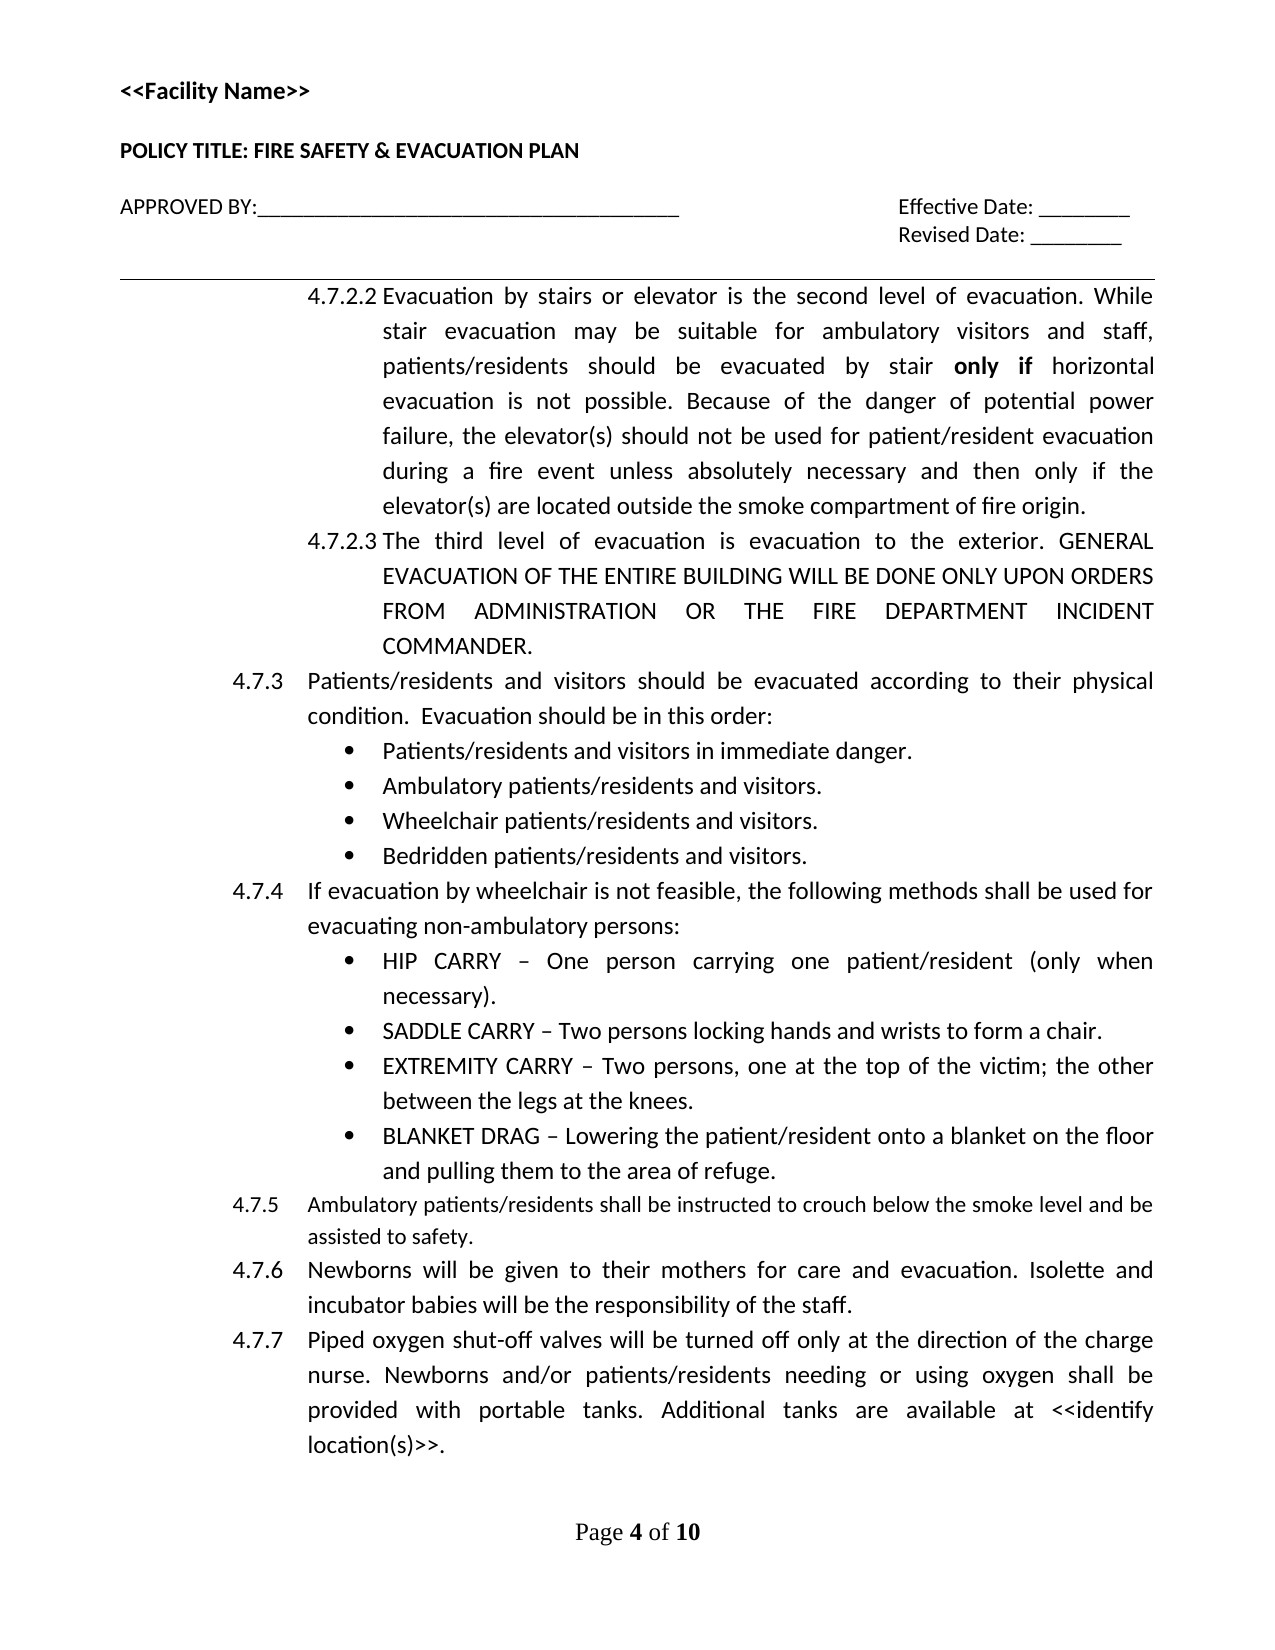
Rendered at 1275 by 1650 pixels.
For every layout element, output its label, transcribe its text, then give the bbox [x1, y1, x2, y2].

list 4.7.4 If evacuation by wheelchair is not feasible, the following methods shall be used for evacuating non-ambulatory persons: [232, 875, 1155, 941]
list 4.7.3 Patients/residents and visitors should be evacuated according to their physical condition. Evacuation should be in this order: [232, 665, 1155, 731]
list BLANKET DRAG – Lowering the patient/resident onto a blanket on the floor and pulling them to the area of refuge. [345, 1120, 1155, 1186]
list Ambulatory patients/residents shall be instructed to crouch below the smoke level and be assisted to safety. [232, 1190, 1155, 1250]
list Patients/residents and visitors in immediate danger. [345, 735, 1155, 766]
list EXTREMITY CARRY – Two persons, one at the top of the victim; the other between the legs at the knees. [345, 1050, 1155, 1116]
list Ambulatory patients/residents and visitors. [345, 770, 1155, 801]
list SADDLE CARRY – Two persons locking hands and wrists to form a chair. [345, 1015, 1155, 1046]
list HIP CARRY – One person carrying one patient/resident (only when necessary). [345, 945, 1155, 1011]
list 4.7.2.3 The third level of evacuation is evacuation to the exterior. GENERAL EVACUATION OF THE ENTIRE BUILDING WILL BE DONE ONLY UPON ORDERS FROM ADMINISTRATION OR THE FIRE DEPARTMENT INCIDENT COMMANDER. [307, 525, 1155, 661]
list Bedridden patients/residents and visitors. [345, 840, 1155, 871]
list Wheelchair patients/residents and visitors. [345, 805, 1155, 836]
list Piped oxygen shut-off valves will be turned off only at the direction of the charge nurse. Newborns and/or patients/residents needing or using oxygen shall be provided with portable tanks. Additional tanks are available at <<identify location(s)>>. [232, 1324, 1155, 1460]
list 4.7.2.2 Evacuation by stairs or elevator is the second level of evacuation. While stair evacuation may be suitable for ambulatory visitors and staff, patients/residents should be evacuated by stair only if horizontal evacuation is not possible. Because of the danger of potential power failure, the elevator(s) should not be used for patient/resident evacuation during a fire event unless absolutely necessary and then only if the elevator(s) are located outside the smoke compartment of fire origin. [307, 280, 1155, 521]
list Newborns will be given to their mothers for care and evacuation. Isolette and incubator babies will be the responsibility of the staff. [232, 1254, 1155, 1320]
